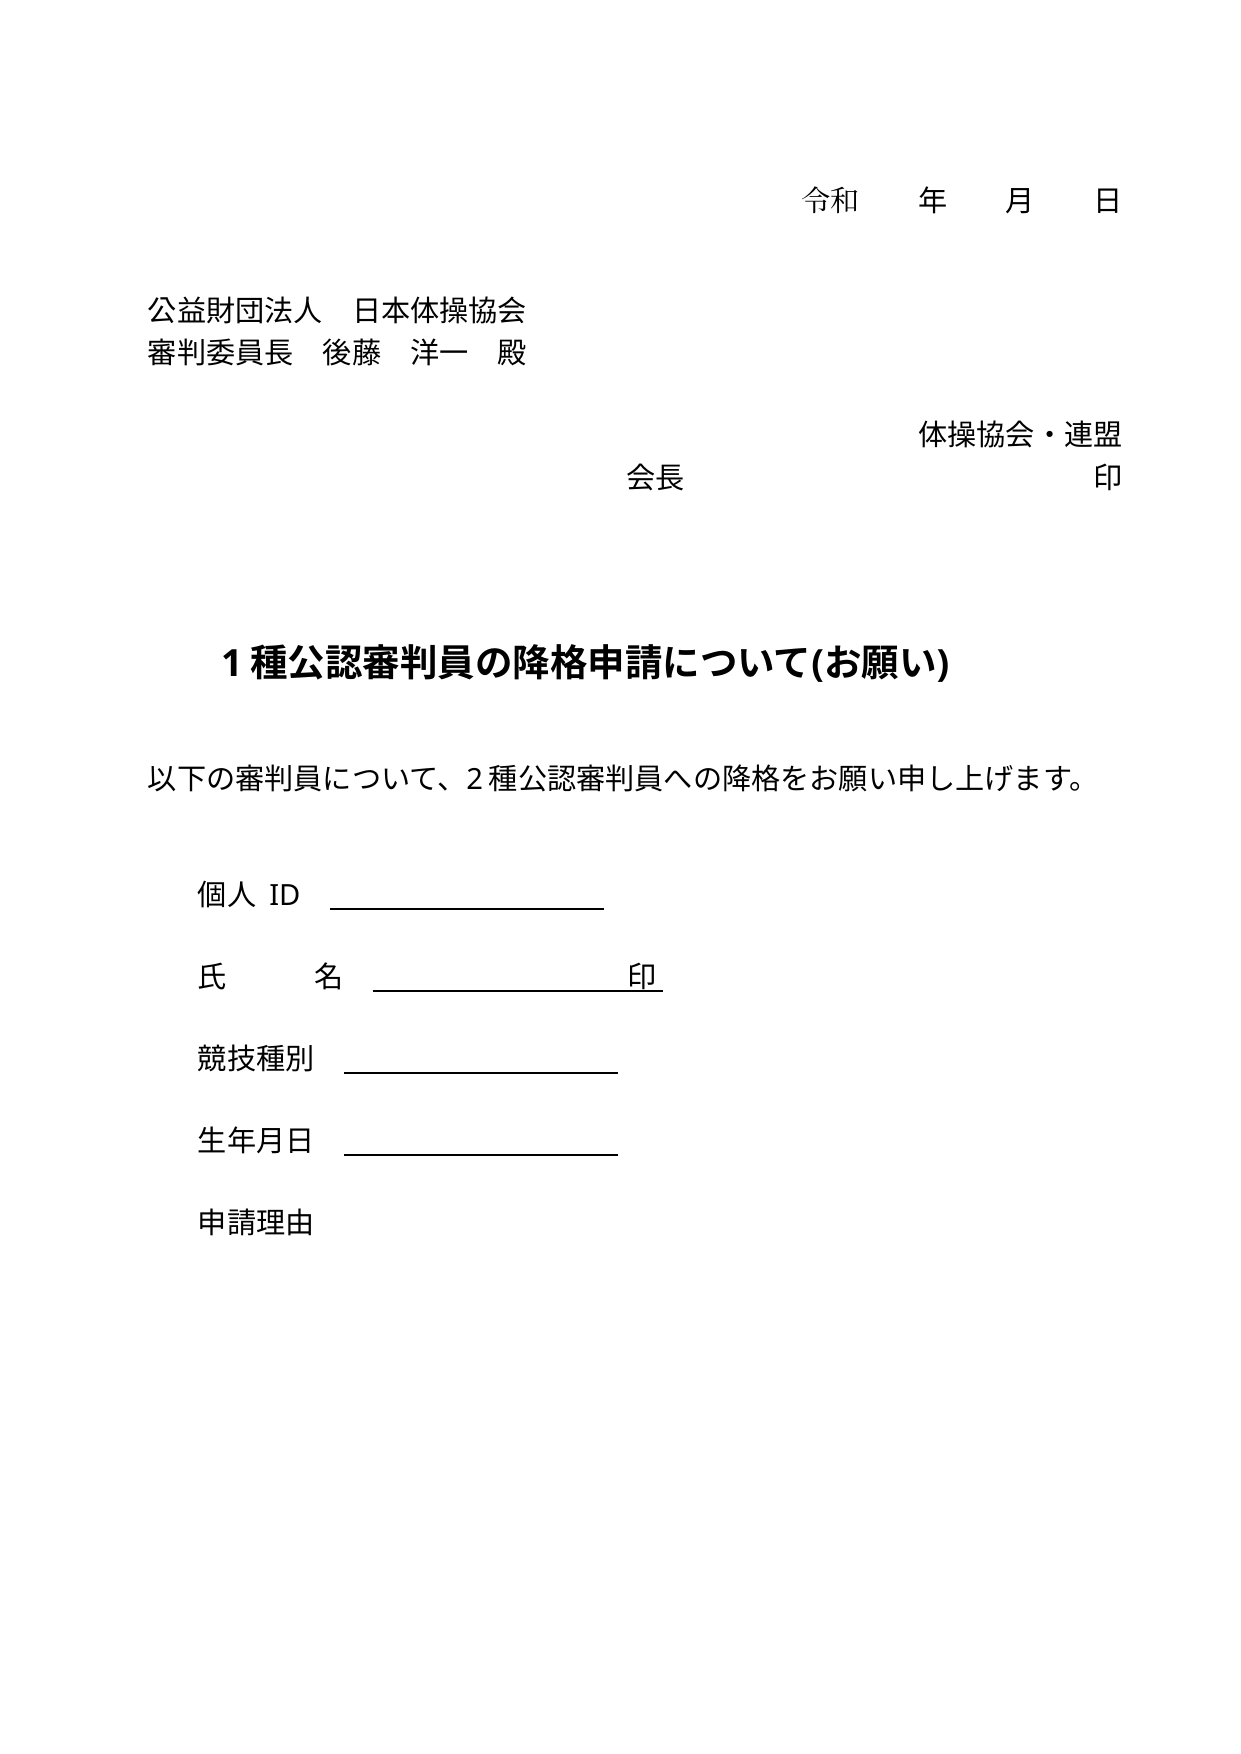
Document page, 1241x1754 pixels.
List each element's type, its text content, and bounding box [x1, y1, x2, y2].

text 会長 印 [148, 454, 1122, 496]
text 審判委員長 後藤 洋一 殿 [148, 330, 1122, 372]
text 体操協会・連盟 [148, 412, 1122, 454]
text 1種公認審判員の降格申請について(お願い) [148, 633, 1022, 687]
text 個人 ID [198, 871, 1122, 914]
text 公益財団法人 日本体操協会 [148, 288, 1122, 330]
text 生年月日 [198, 1117, 1122, 1160]
text 申請理由 [198, 1199, 1122, 1242]
text 令和 年 月 日 [148, 177, 1122, 219]
text 以下の審判員について、2種公認審判員への降格をお願い申し上げます。 [148, 755, 1122, 798]
text 氏 名 印 [198, 953, 1122, 996]
text 競技種別 [198, 1036, 1122, 1078]
